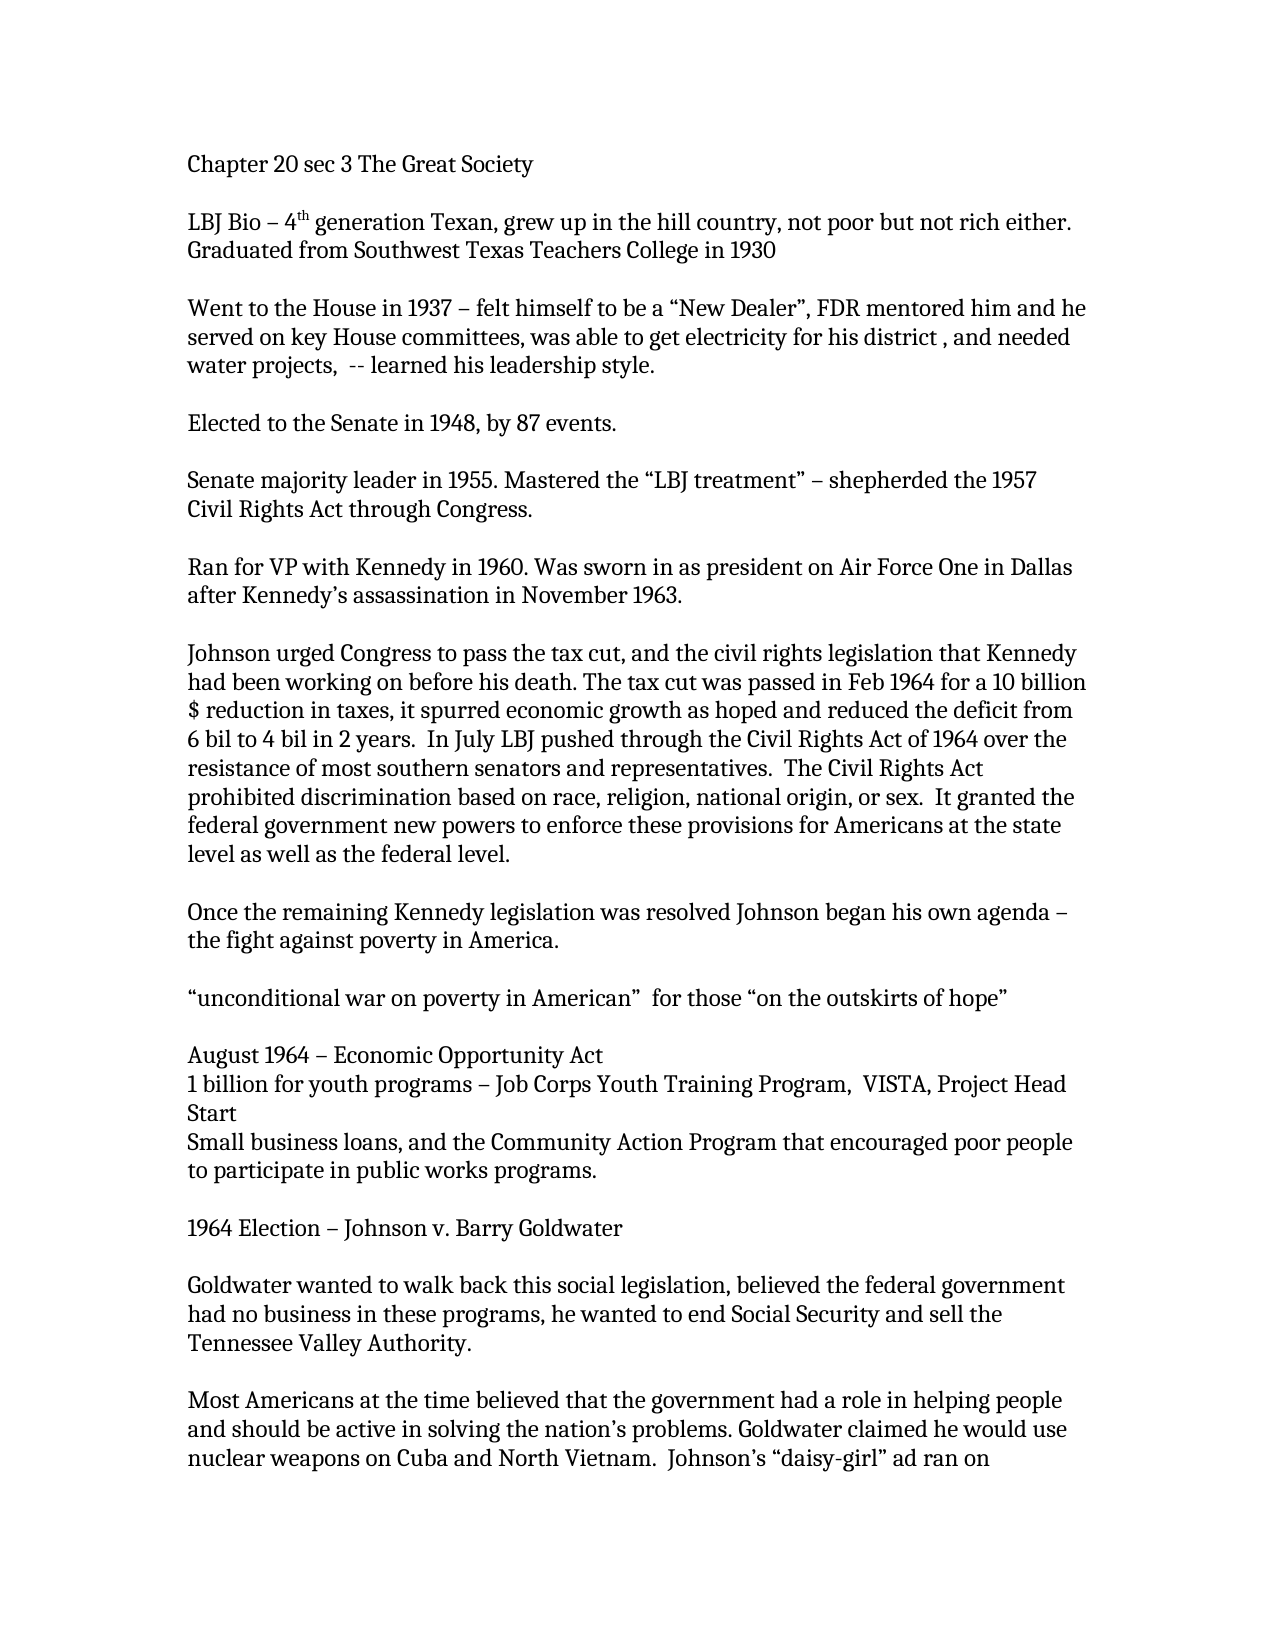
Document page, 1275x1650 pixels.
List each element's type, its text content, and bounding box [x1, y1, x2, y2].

text Once the remaining Kennedy legislation was resolved Johnson began his own agenda – the fight against poverty in America. [187, 897, 1087, 955]
text Johnson urged Congress to pass the tax cut, and the civil rights legislation that Kennedy had been working on before his death. The tax cut was passed in Feb 1964 for a 10 billion $ reduction in taxes, it spurred economic growth as hoped and reduced the deficit from 6 bil to 4 bil in 2 years. In July LBJ pushed through the Civil Rights Act of 1964 over the resistance of most southern senators and representatives. The Civil Rights Act prohibited discrimination based on race, religion, national origin, or sex. It granted the federal government new powers to enforce these provisions for Americans at the state level as well as the federal level. [187, 639, 1087, 869]
text August 1964 – Economic Opportunity Act [187, 1041, 1087, 1070]
text Ran for VP with Kennedy in 1960. Was sworn in as president on Air Force One in Dallas after Kennedy’s assassination in November 1963. [187, 552, 1087, 610]
text Goldwater wanted to walk back this social legislation, believed the federal government had no business in these programs, he wanted to end Social Security and sell the Tennessee Valley Authority. [187, 1271, 1087, 1357]
text Elected to the Senate in 1948, by 87 events. [187, 409, 1087, 437]
text “unconditional war on poverty in American” for those “on the outskirts of hope” [187, 984, 1087, 1012]
text Went to the House in 1937 – felt himself to be a “New Dealer”, FDR mentored him and he served on key House committees, was able to get electricity for his district , and needed water projects, -- learned his leadership style. [187, 294, 1087, 380]
text Senate majority leader in 1955. Mastered the “LBJ treatment” – shepherded the 1957 Civil Rights Act through Congress. [187, 466, 1087, 524]
text Chapter 20 sec 3 The Great Society [187, 150, 1087, 179]
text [187, 1386, 1087, 1472]
text LBJ Bio – 4th generation Texan, grew up in the hill country, not poor but not rich either. Graduated from Southwest Texas Teachers College in 1930 [187, 207, 1087, 265]
text Small business loans, and the Community Action Program that encouraged poor people to participate in public works programs. [187, 1127, 1087, 1185]
text 1 billion for youth programs – Job Corps Youth Training Program, VISTA, Project Head Start [187, 1070, 1087, 1127]
text 1964 Election – Johnson v. Barry Goldwater [187, 1214, 1087, 1242]
